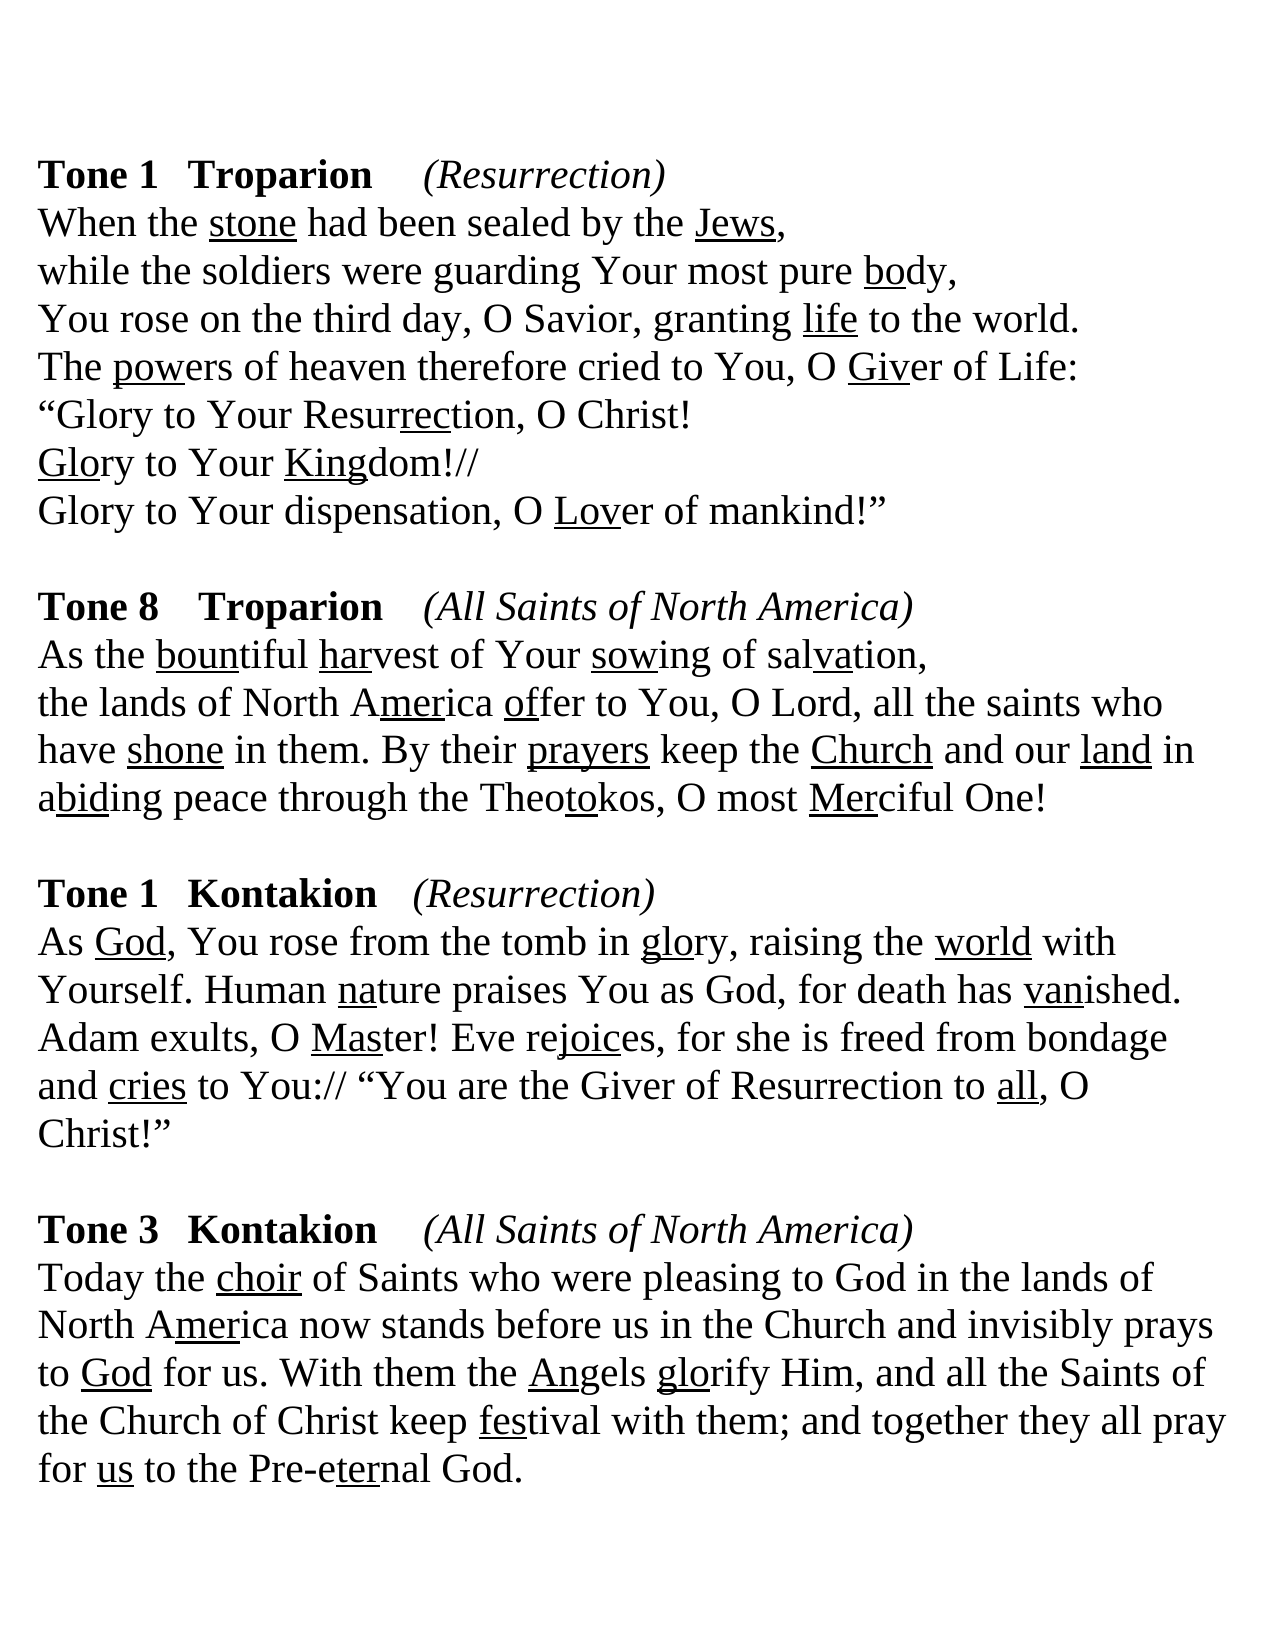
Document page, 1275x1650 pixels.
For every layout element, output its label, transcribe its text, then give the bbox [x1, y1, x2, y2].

text Tone 1 Troparion (Resurrection) [37, 150, 1228, 198]
text Tone 3 Kontakion (All Saints of North America) [37, 1204, 1228, 1252]
text Today the choir of Saints who were pleasing to God in the lands of North America now stands before us in the Church and invisibly prays to God for us. With them the Angels glorify Him, and all the Saints of the Church of Christ keep festival with them; and together they all pray for us to the Pre-eternal God. [37, 1252, 1228, 1492]
text while the soldiers were guarding Your most pure body, [37, 246, 1228, 294]
text “Glory to Your Resurrection, O Christ! [37, 389, 1228, 437]
text the lands of North America offer to You, O Lord, all the saints who have shone in them. By their prayers keep the Church and our land in abiding peace through the Theotokos, O most Merciful One! [37, 677, 1228, 821]
text Glory to Your Kingdom!// [37, 437, 1228, 485]
text You rose on the third day, O Savior, granting life to the world. [37, 294, 1228, 342]
text As the bountiful harvest of Your sowing of salvation, [37, 629, 1228, 677]
text When the stone had been sealed by the Jews, [37, 198, 1228, 246]
text Tone 1 Kontakion (Resurrection) [37, 869, 1228, 917]
text As God, You rose from the tomb in glory, raising the world with Yourself. Human nature praises You as God, for death has vanished. [37, 917, 1228, 1012]
text The powers of heaven therefore cried to You, O Giver of Life: [37, 342, 1228, 389]
text Glory to Your dispensation, O Lover of mankind!” [37, 485, 1228, 533]
text Adam exults, O Master! Eve rejoices, for she is freed from bondage and cries to You:// “You are the Giver of Resurrection to all, O Christ!” [37, 1012, 1228, 1156]
text Tone 8 Troparion (All Saints of North America) [37, 581, 1228, 629]
